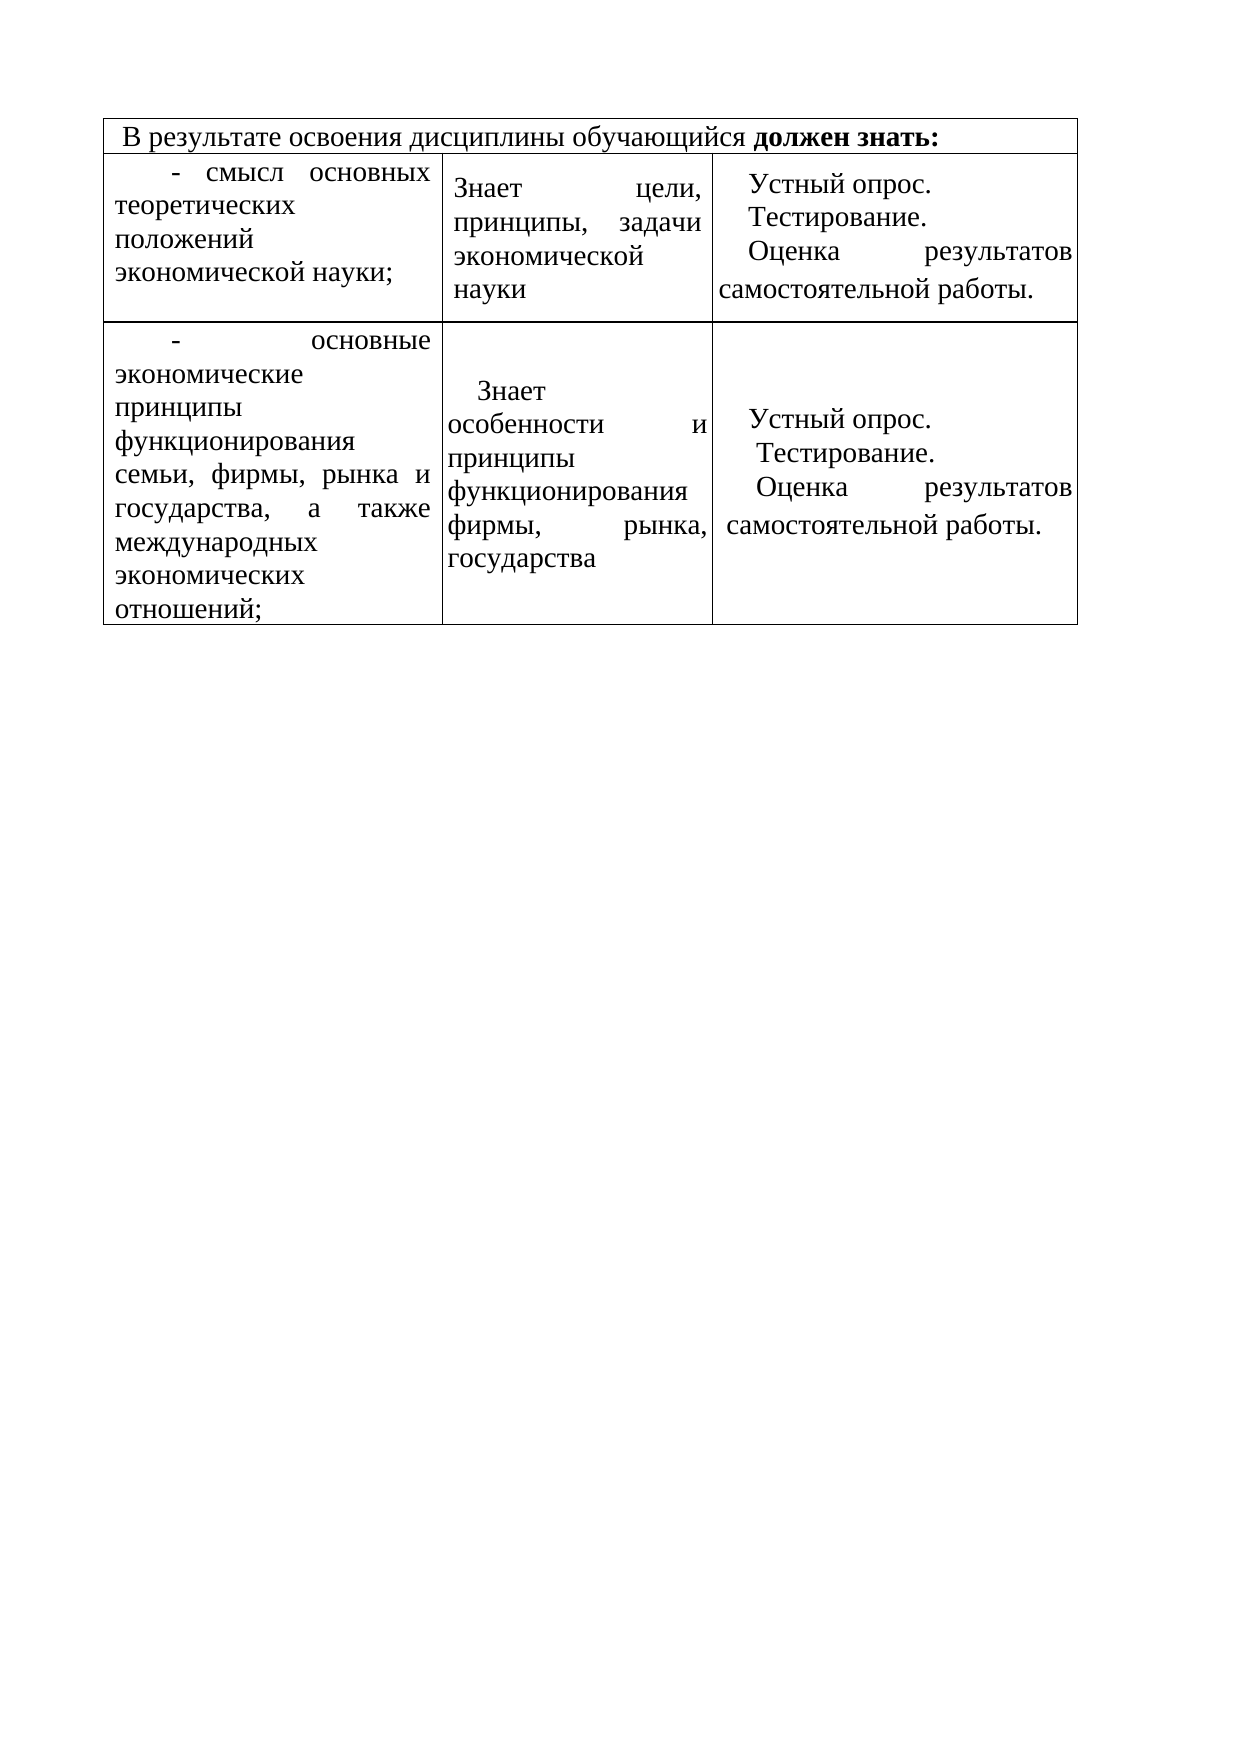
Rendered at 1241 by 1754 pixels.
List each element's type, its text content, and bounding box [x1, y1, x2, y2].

table_cell - основные экономические принципы функционирования семьи, фирмы, рынка и государства, а также международных экономических отношений; [104, 323, 442, 624]
table_cell Знает цели, принципы, задачи экономической науки [443, 154, 712, 321]
table_cell Устный опрос. Тестирование. Оценка результатов самостоятельной работы. [713, 323, 1077, 624]
table_cell Устный опрос. Тестирование. Оценка результатов самостоятельной работы. [713, 154, 1077, 321]
table_cell В результате освоения дисциплины обучающийся должен знать: [104, 119, 1077, 153]
table_cell - смысл основных теоретических положений экономической науки; [104, 154, 442, 321]
table_cell Знает особенности и принципы функционирования фирмы, рынка, государства [443, 323, 712, 624]
